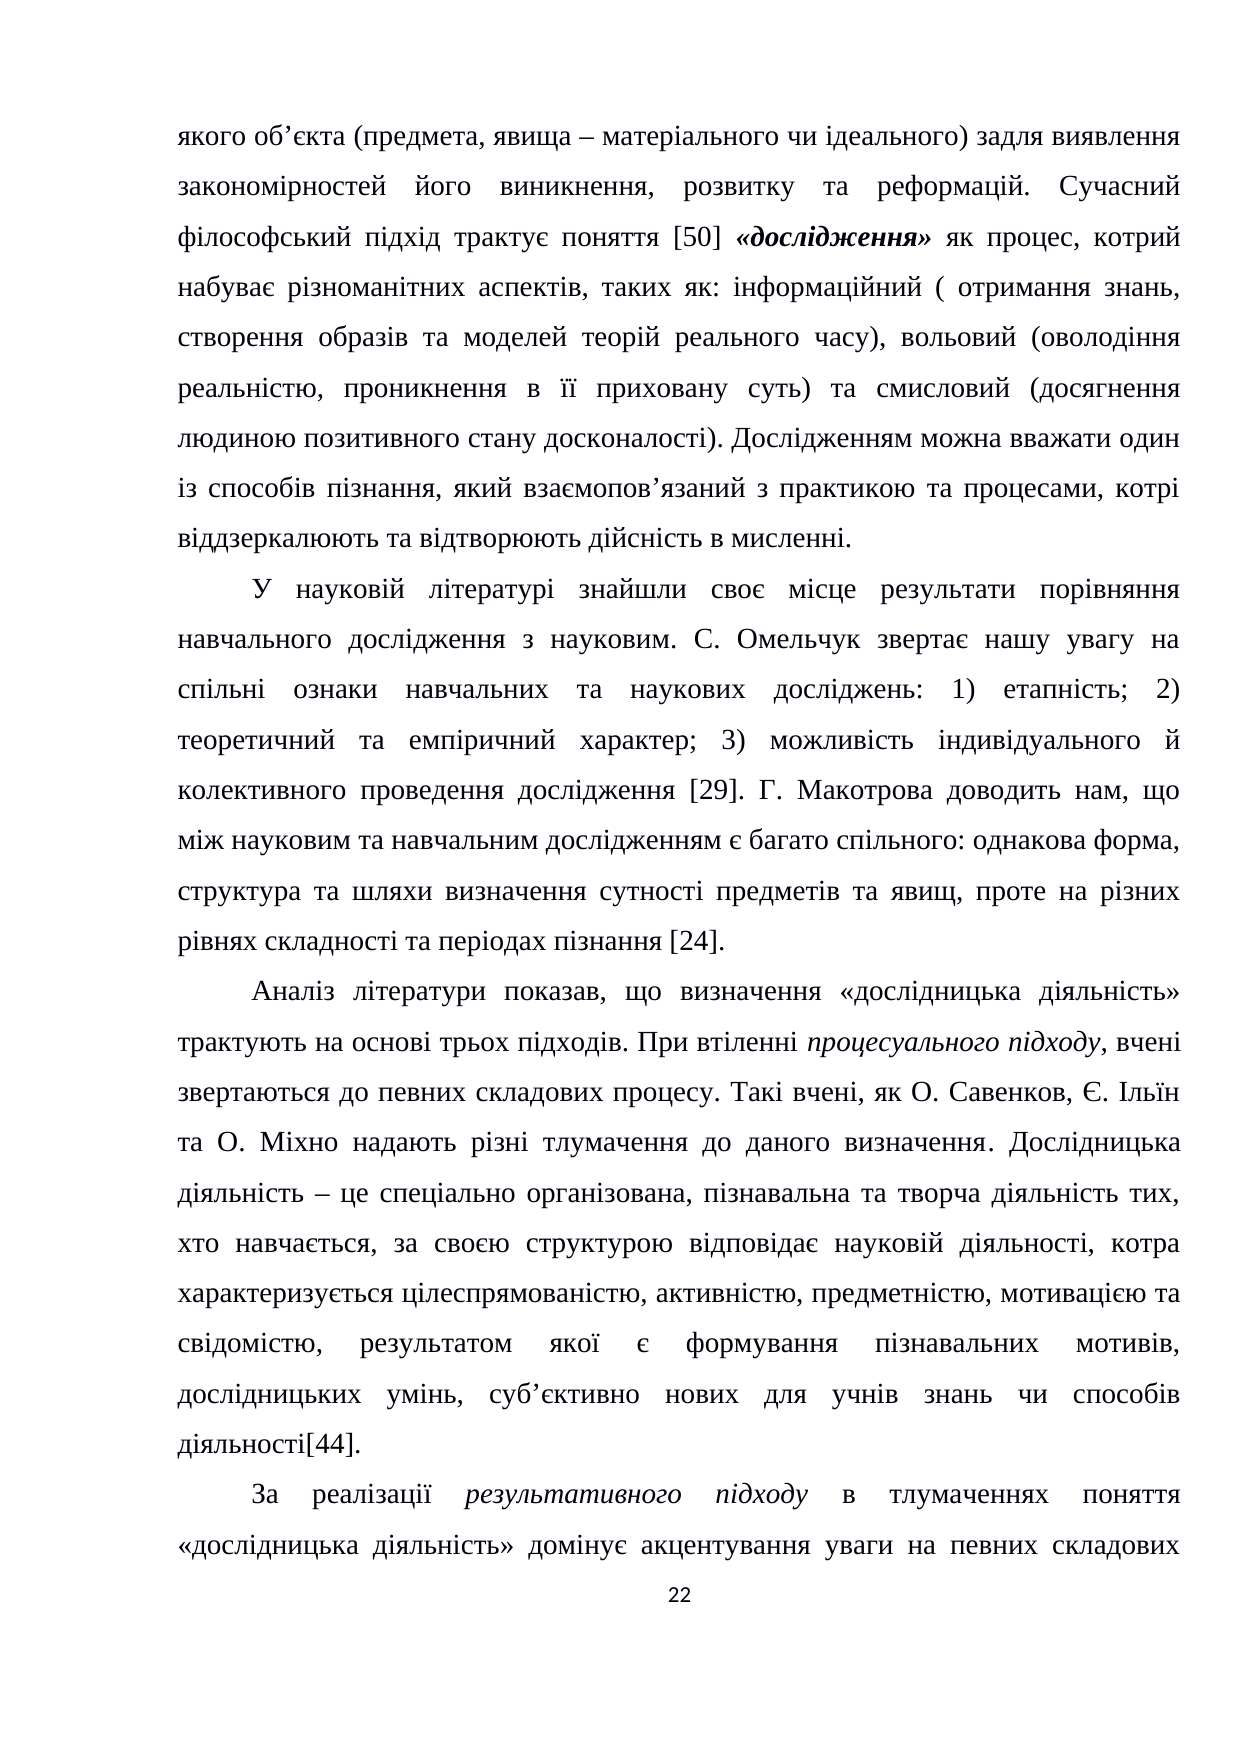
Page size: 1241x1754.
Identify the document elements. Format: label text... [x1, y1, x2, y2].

text Аналіз літератури показав, що визначення «дослідницька діяльність» трактують на основі трьох підходів. При втіленні процесуального підходу, вчені звертаються до певних складових процесу. Такі вчені, як О. Савенков, Є. Ільїн та О. Міхно надають різні тлумачення до даного визначення. Дослідницька діяльність – це спеціально організована, пізнавальна та творча діяльність тих, хто навчається, за своєю структурою відповідає науковій діяльності, котра характеризується цілеспрямованістю, активністю, предметністю, мотивацією та свідомістю, результатом якої є формування пізнавальних мотивів, дослідницьких умінь, суб’єктивно нових для учнів знань чи способів діяльності[44]. [177, 973, 1181, 1460]
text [177, 118, 1181, 554]
text У науковій літературі знайшли своє місце результати порівняння навчального дослідження з науковим. С. Омельчук звертає нашу увагу на спільні ознаки навчальних та наукових досліджень: 1) етапність; 2) теоретичний та емпіричний характер; 3) можливість індивідуального й колективного проведення дослідження [29]. Г. Макотрова доводить нам, що між науковим та навчальним дослідженням є багато спільного: однакова форма, структура та шляхи визначення сутності предметів та явищ, проте на різних рівнях складності та періодах пізнання [24]. [177, 571, 1181, 957]
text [177, 1477, 1181, 1560]
